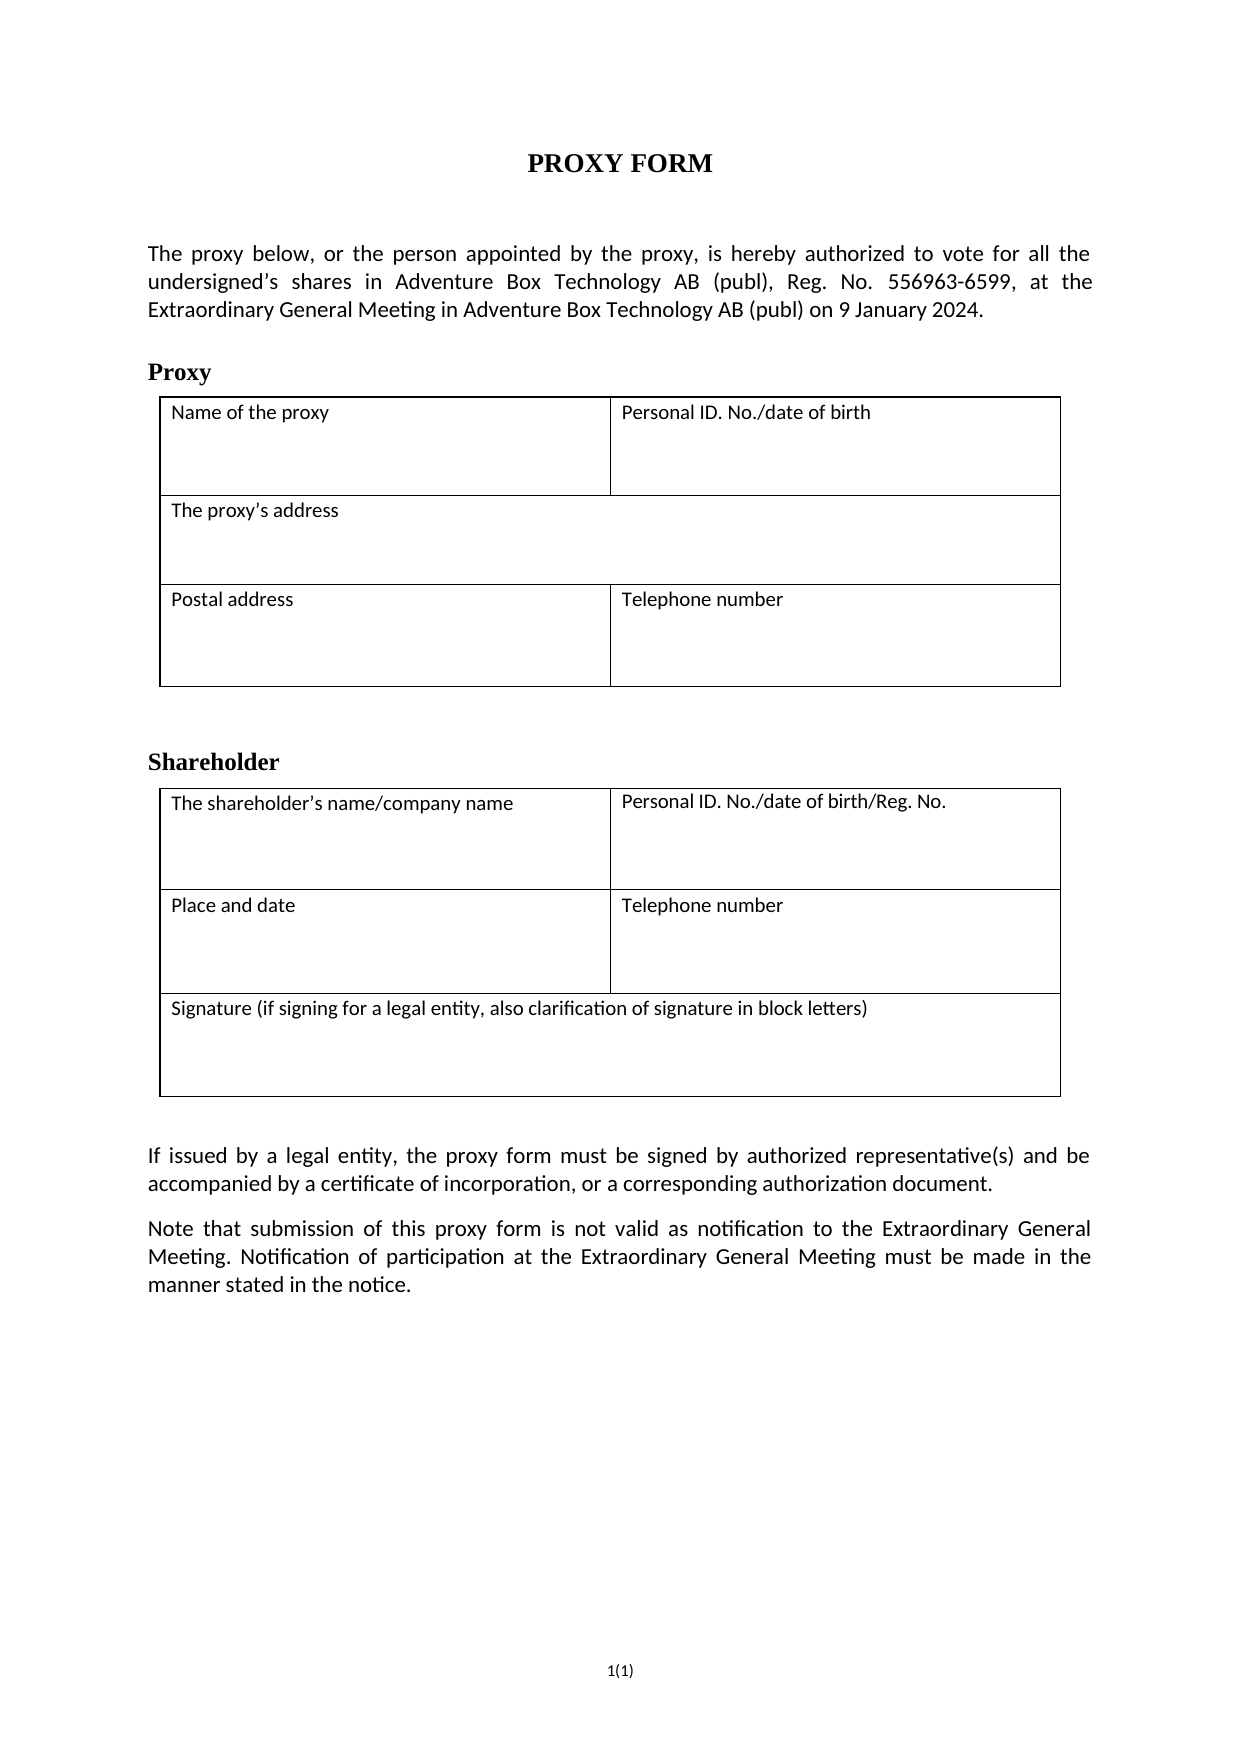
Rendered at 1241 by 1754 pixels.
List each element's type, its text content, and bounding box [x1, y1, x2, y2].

text Note that submission of this proxy form is not valid as notification to the Extraordinary General Meeting. Notification of participation at the Extraordinary General Meeting must be made in the manner stated in the notice. [148, 1214, 1093, 1298]
subtitle Proxy [148, 357, 1093, 385]
table_cell Telephone number [611, 890, 1060, 992]
subtitle Shareholder [148, 747, 1093, 776]
table_cell Telephone number [611, 585, 1060, 686]
table_cell The proxy’s address [161, 496, 1060, 584]
table_header Personal ID. No./date of birth [611, 398, 1060, 494]
text PROXY FORM [148, 148, 1093, 179]
table_header The shareholder’s name/company name [161, 789, 610, 889]
table_cell Place and date [161, 890, 610, 992]
text If issued by a legal entity, the proxy form must be signed by authorized representative(s) and be accompanied by a certificate of incorporation, or a corresponding authorization document. [148, 1141, 1093, 1197]
table_cell Signature (if signing for a legal entity, also clarification of signature in block letters) [161, 994, 1060, 1096]
text The proxy below, or the person appointed by the proxy, is hereby authorized to vote for all the undersigned’s shares in Adventure Box Technology AB (publ), Reg. No. 556963-6599, at the Extraordinary General Meeting in Adventure Box Technology AB (publ) on 9 January 2024. [148, 239, 1093, 323]
table_cell Postal address [161, 585, 610, 686]
table_header Name of the proxy [161, 398, 610, 494]
table_header Personal ID. No./date of birth/Reg. No. [611, 789, 1060, 889]
